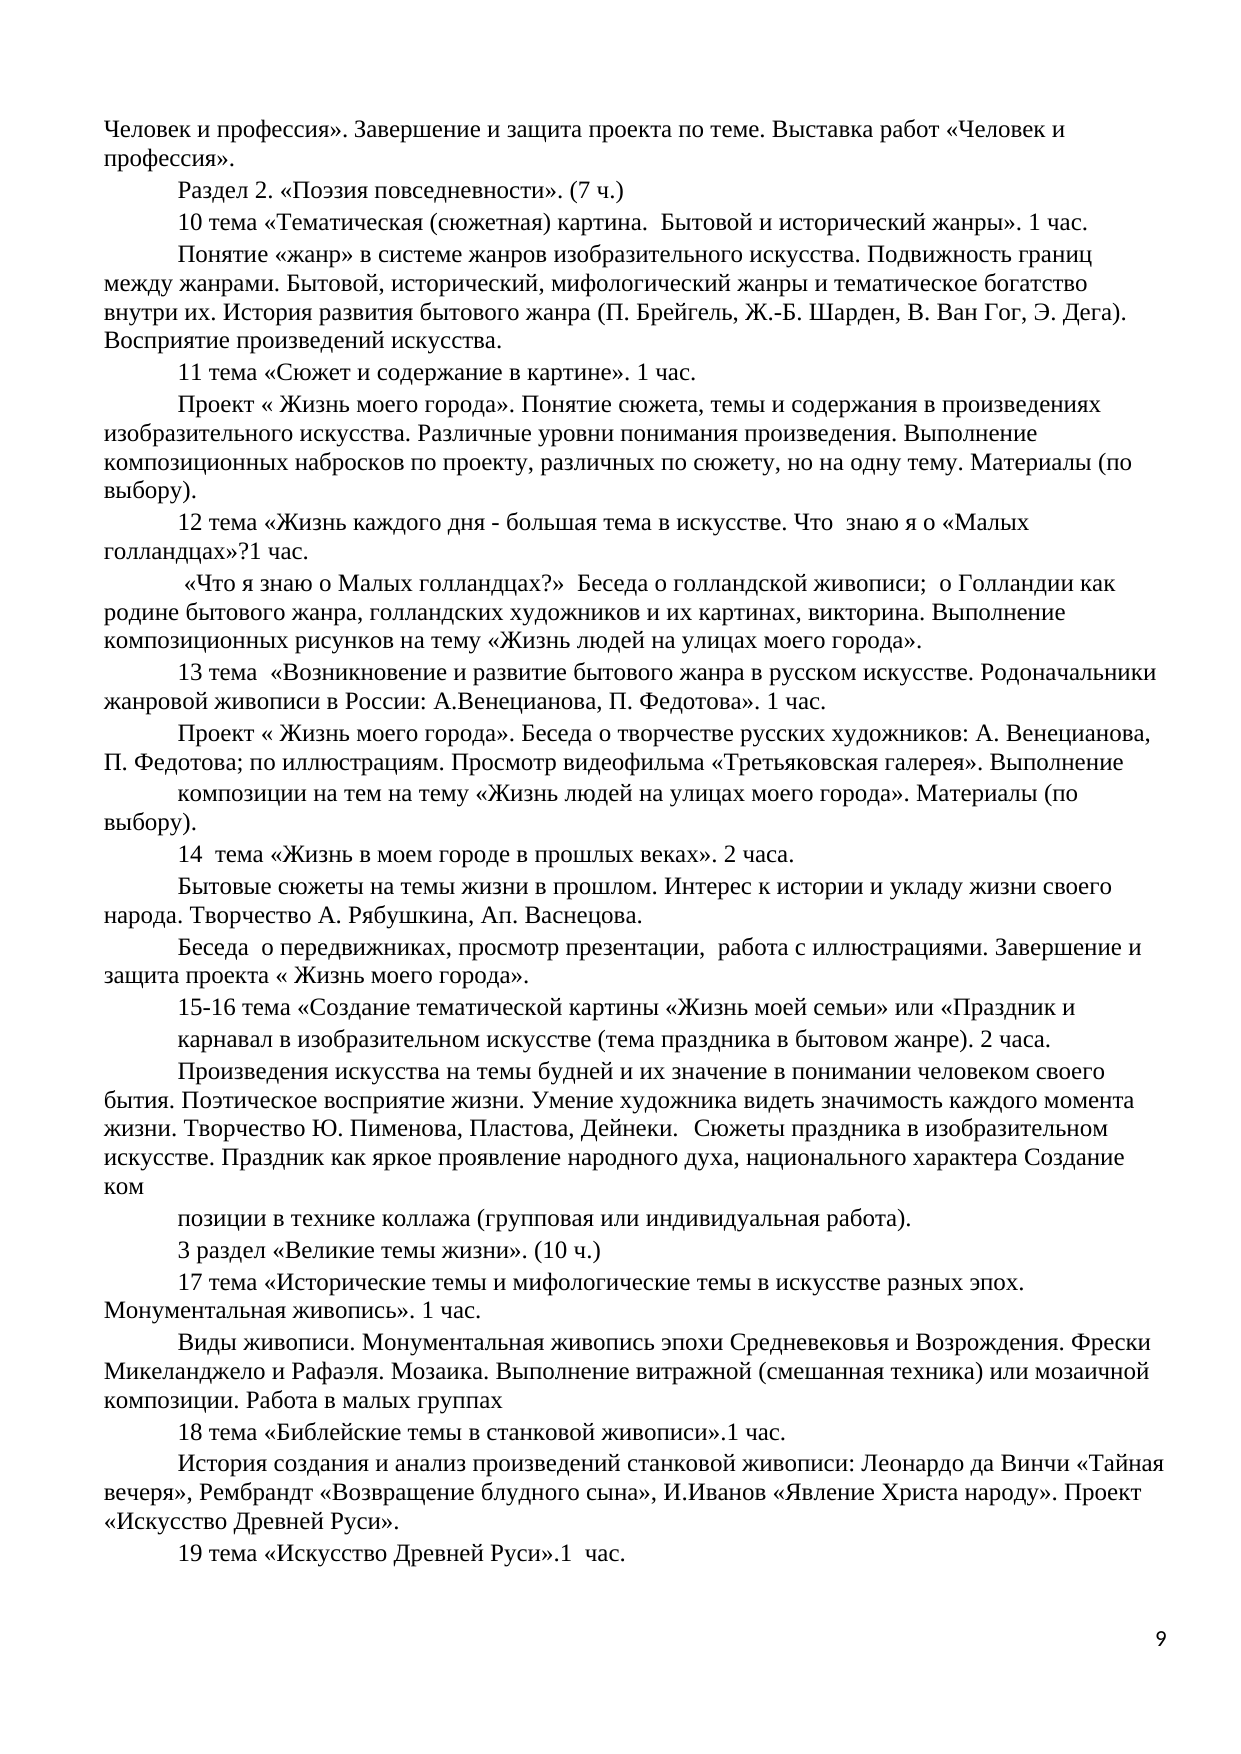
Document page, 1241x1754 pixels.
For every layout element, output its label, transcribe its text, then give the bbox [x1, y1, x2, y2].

text 15-16 тема «Создание тематической картины «Жизнь моей семьи» или «Праздник и [103, 992, 1167, 1021]
text Произведения искусства на темы будней и их значение в понимании человеком своего бытия. Поэтическое восприятие жизни. Умение художника видеть значимость каждого момента жизни. Творчество Ю. Пименова, Пластова, Дейнеки. Сюжеты праздника в изобразительном искусстве. Праздник как яркое проявление народного духа, национального характера Создание ком [103, 1056, 1167, 1200]
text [103, 114, 1167, 172]
text 10 тема «Тематическая (сюжетная) картина. Бытовой и исторический жанры». 1 час. [103, 207, 1167, 236]
text Виды живописи. Монументальная живопись эпохи Средневековья и Возрождения. Фрески Микеланджело и Рафаэля. Мозаика. Выполнение витражной (смешанная техника) или мозаичной композиции. Работа в малых группах [103, 1327, 1167, 1413]
text 19 тема «Искусство Древней Руси».1 час. [103, 1538, 1167, 1567]
text 14 тема «Жизнь в моем городе в прошлых веках». 2 часа. [103, 839, 1167, 868]
text Проект « Жизнь моего города». Понятие сюжета, темы и содержания в произведениях изобразительного искусства. Различные уровни понимания произведения. Выполнение композиционных набросков по проекту, различных по сюжету, но на одну тему. Материалы (по выбору). [103, 389, 1167, 504]
text позиции в технике коллажа (групповая или индивидуальная работа). [103, 1203, 1167, 1232]
text 17 тема «Исторические темы и мифологические темы в искусстве разных эпох. Монументальная живопись». 1 час. [103, 1267, 1167, 1324]
text Беседа о передвижниках, просмотр презентации, работа с иллюстрациями. Завершение и защита проекта « Жизнь моего города». [103, 932, 1167, 989]
text композиции на тем на тему «Жизнь людей на улицах моего города». Материалы (по выбору). [103, 778, 1167, 836]
text карнавал в изобразительном искусстве (тема праздника в бытовом жанре). 2 часа. [103, 1024, 1167, 1053]
text 3 раздел «Великие темы жизни». (10 ч.) [103, 1235, 1167, 1263]
text Бытовые сюжеты на темы жизни в прошлом. Интерес к истории и укладу жизни своего народа. Творчество А. Рябушкина, Ап. Васнецова. [103, 871, 1167, 928]
text 12 тема «Жизнь каждого дня - большая тема в искусстве. Что знаю я о «Малых голландцах»?1 час. [103, 507, 1167, 565]
text 11 тема «Сюжет и содержание в картине». 1 час. [103, 357, 1167, 386]
text Понятие «жанр» в системе жанров изобразительного искусства. Подвижность границ между жанрами. Бытовой, исторический, мифологический жанры и тематическое богатство внутри их. История развития бытового жанра (П. Брейгель, Ж.-Б. Шарден, В. Ван Гог, Э. Дега). Восприятие произведений искусства. [103, 239, 1167, 354]
text 13 тема «Возникновение и развитие бытового жанра в русском искусстве. Родоначальники жанровой живописи в России: А.Венецианова, П. Федотова». 1 час. [103, 657, 1167, 715]
text «Что я знаю о Малых голландцах?» Беседа о голландской живописи; о Голландии как родине бытового жанра, голландских художников и их картинах, викторина. Выполнение композиционных рисунков на тему «Жизнь людей на улицах моего города». [103, 568, 1167, 654]
text История создания и анализ произведений станковой живописи: Леонардо да Винчи «Тайная вечеря», Рембрандт «Возвращение блудного сына», И.Иванов «Явление Христа народу». Проект «Искусство Древней Руси». [103, 1448, 1167, 1535]
text Проект « Жизнь моего города». Беседа о творчестве русских художников: А. Венецианова, П. Федотова; по иллюстрациям. Просмотр видеофильма «Третьяковская галерея». Выполнение [103, 718, 1167, 775]
text Раздел 2. «Поэзия повседневности». (7 ч.) [103, 175, 1167, 204]
text 18 тема «Библейские темы в станковой живописи».1 час. [103, 1417, 1167, 1445]
